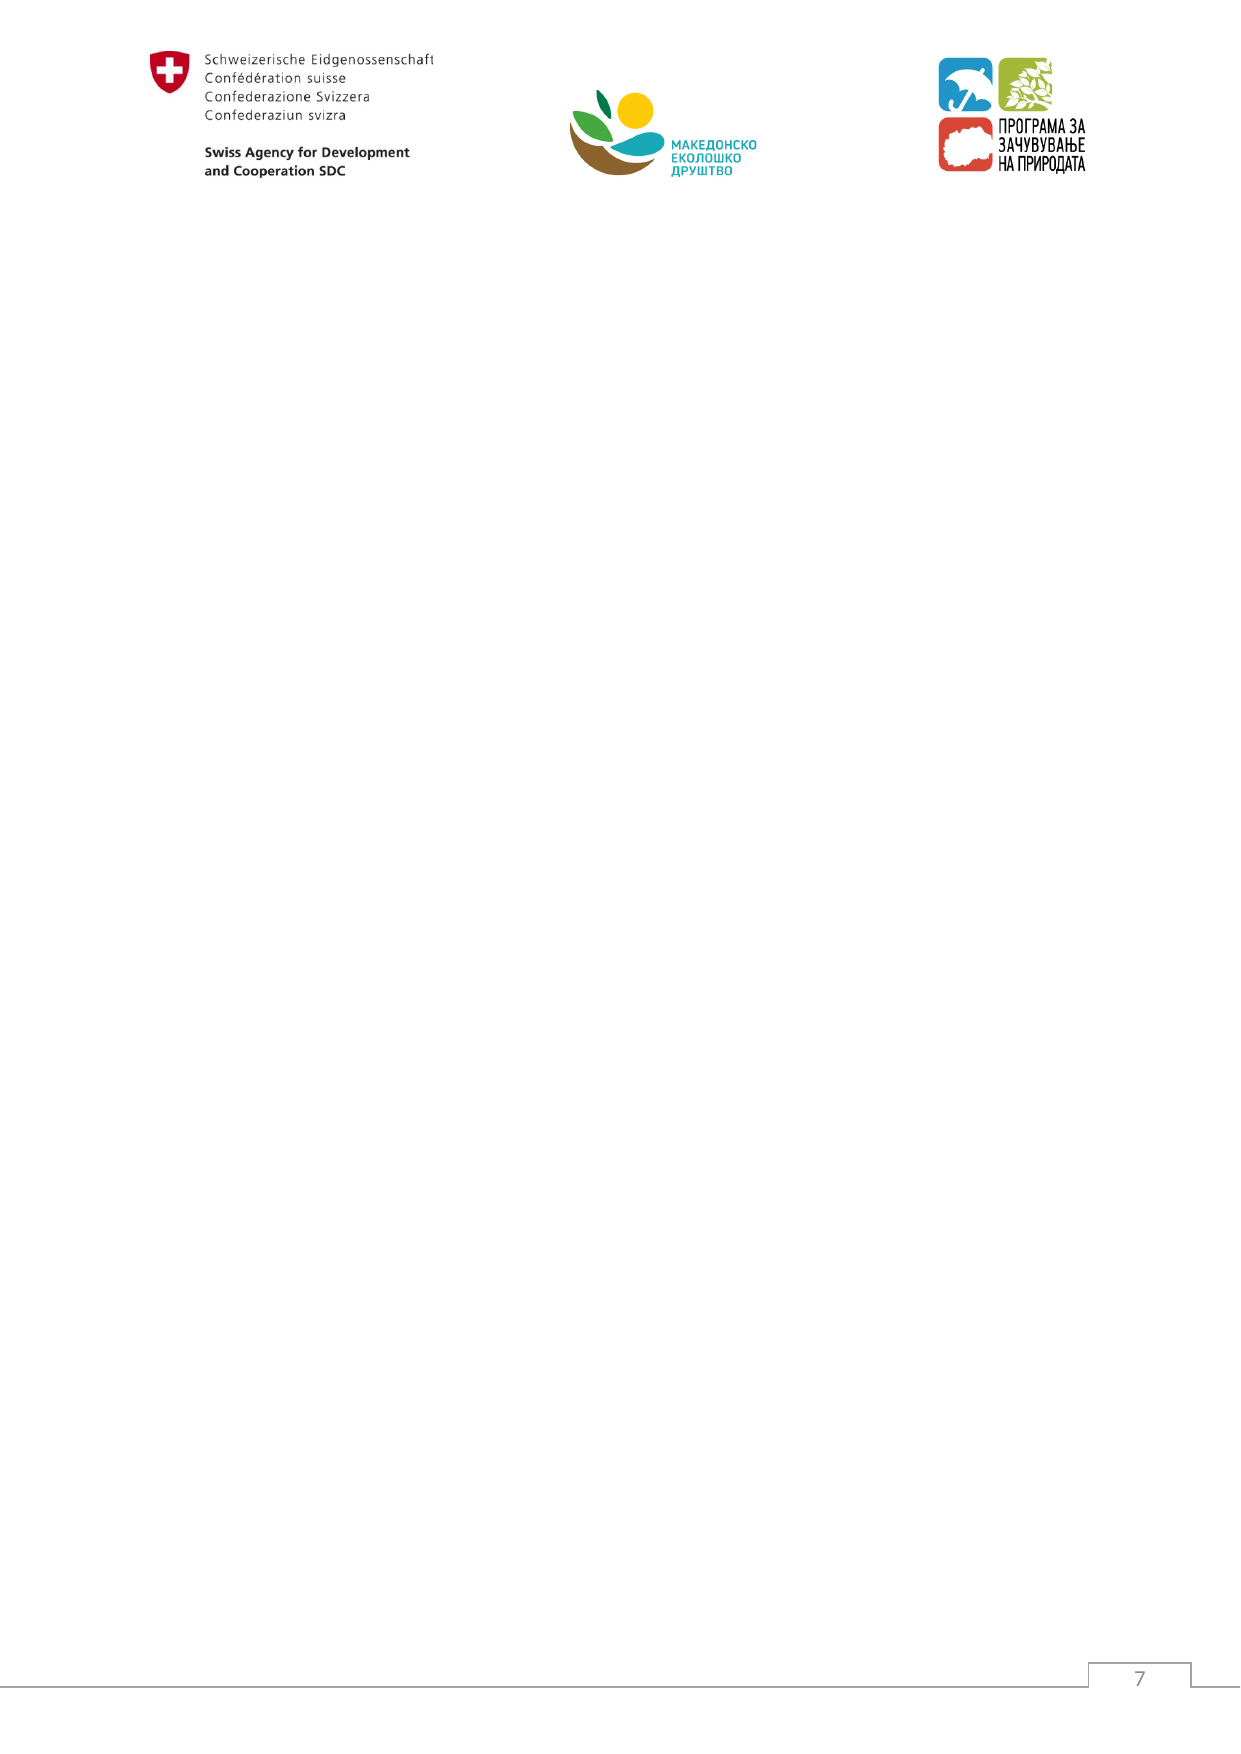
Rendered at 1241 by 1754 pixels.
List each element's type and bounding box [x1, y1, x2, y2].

picture [150, 51, 433, 178]
picture [558, 78, 768, 187]
picture [936, 53, 1091, 179]
